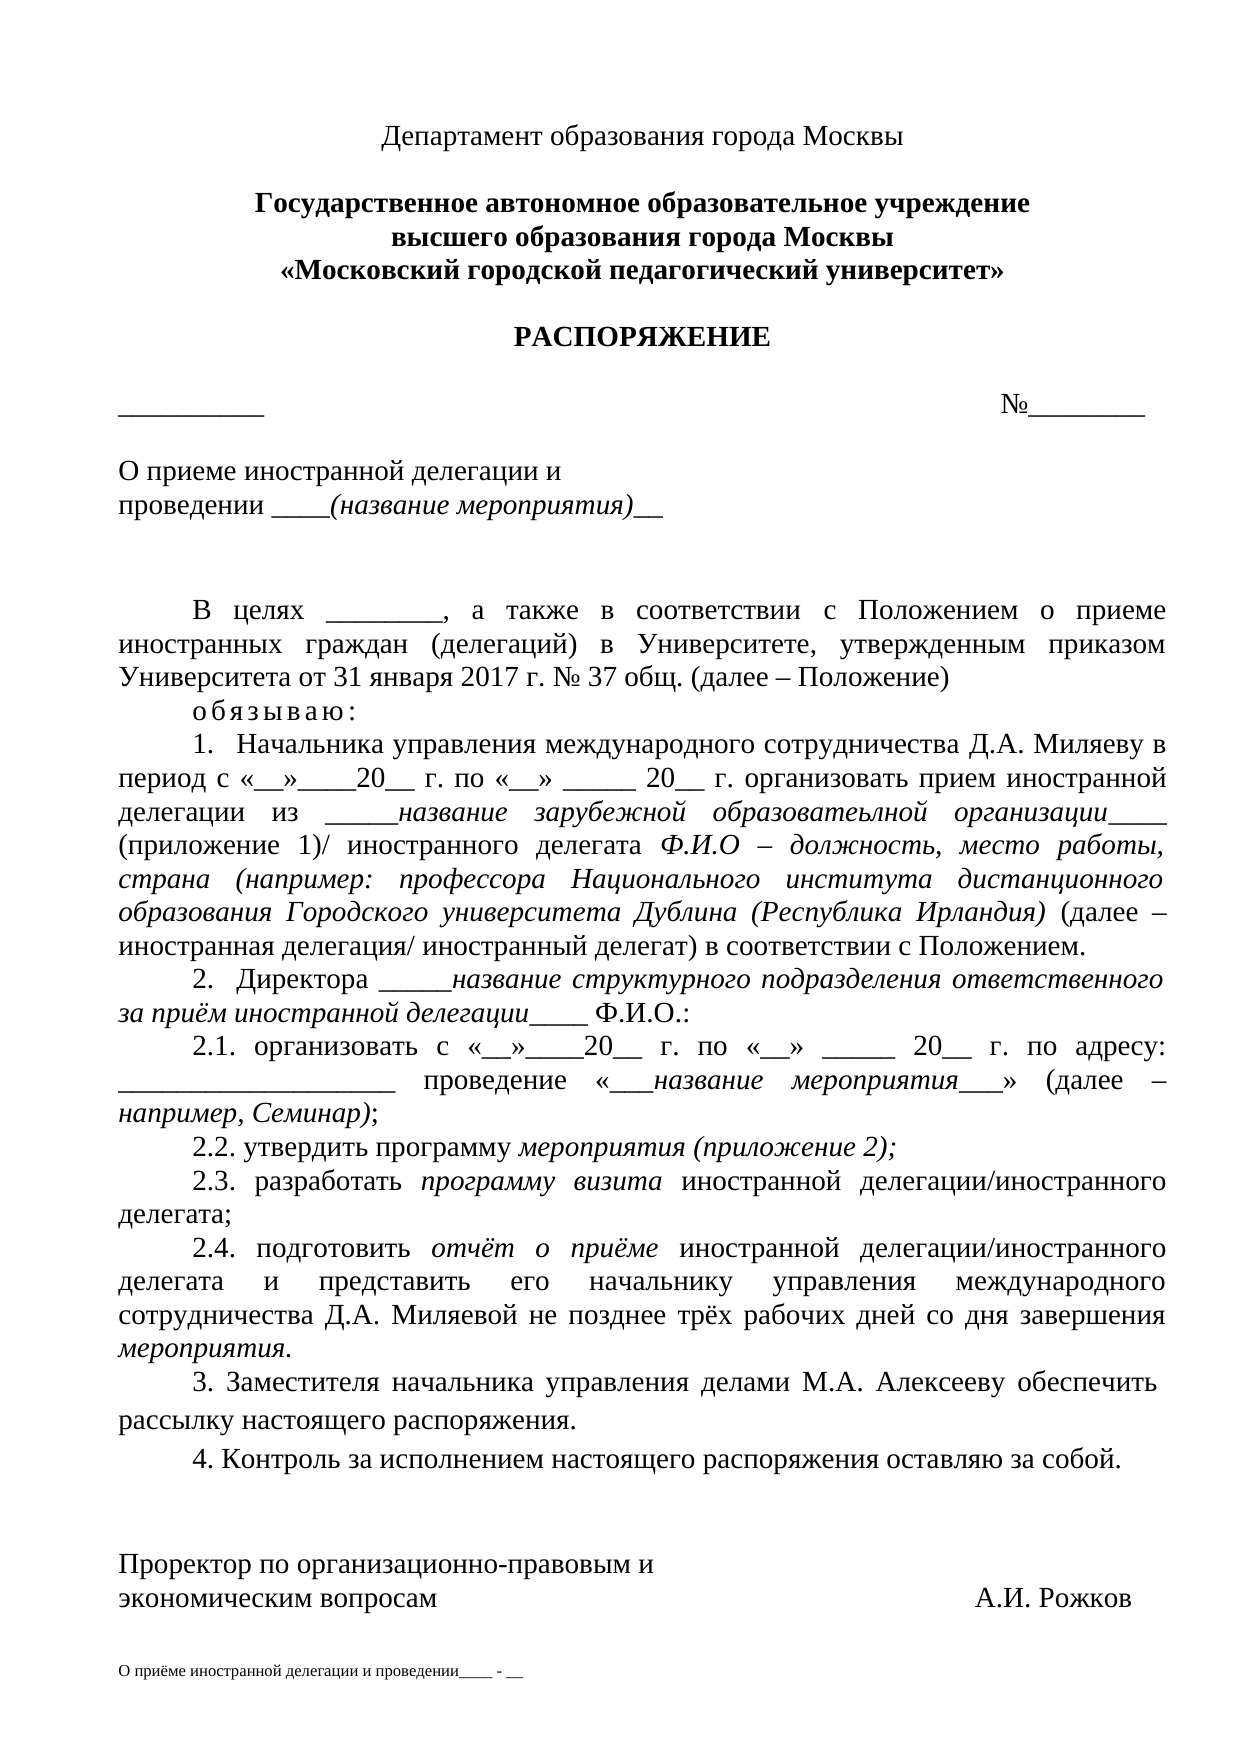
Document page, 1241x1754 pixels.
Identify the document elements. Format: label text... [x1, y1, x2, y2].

list Директора _____название структурного подразделения ответственного за приём иностранной делегации____ Ф.И.О.: [118, 961, 1167, 1028]
text «Московский городской педагогический университет» [118, 252, 1167, 286]
text высшего образования города Москвы [118, 219, 1167, 252]
list 3. Заместителя начальника управления делами М.А. Алексееву обеспечить рассылку настоящего распоряжения. [118, 1364, 1158, 1436]
list 4. Контроль за исполнением настоящего распоряжения оставляю за собой. [118, 1441, 1158, 1474]
text Государственное автономное образовательное учреждение [118, 185, 1167, 219]
text В целях ________, а также в соответствии с Положением о приеме иностранных граждан (делегаций) в Университете, утвержденным приказом Университета от 31 января 2017 г. № 37 общ. (далее – Положение) [118, 592, 1167, 693]
text 2.3. разработать программу визита иностранной делегации/иностранного делегата; [118, 1163, 1167, 1230]
text обязываю: [118, 693, 1167, 727]
text 2.2. утвердить программу мероприятия (приложение 2); [118, 1129, 1167, 1163]
text 2.4. подготовить отчёт о приёме иностранной делегации/иностранного делегата и представить его начальнику управления международного сотрудничества Д.А. Миляевой не позднее трёх рабочих дней со дня завершения мероприятия. [118, 1230, 1167, 1364]
text Департамент образования города Москвы [118, 118, 1167, 152]
text Проректор по организационно-правовым и [118, 1547, 1167, 1580]
text экономическим вопросам А.И. Рожков [118, 1580, 1167, 1614]
text __________ №________ [118, 386, 1167, 420]
text О приеме иностранной делегации и [118, 453, 1167, 487]
text проведении ____(название мероприятия)__ [118, 487, 1167, 559]
text РАСПОРЯЖЕНИЕ [118, 319, 1167, 353]
list Начальника управления международного сотрудничества Д.А. Миляеву в период с «__»____20__ г. по «__» _____ 20__ г. организовать прием иностранной делегации из _____название зарубежной образоватеьлной организации____ (приложение 1)/ иностранного делегата Ф.И.О – должность, место работы, страна (например: профессора Национального института дистанционного образования Городского университета Дублина (Республика Ирландия) (далее – иностранная делегация/ иностранный делегат) в соответствии с Положением. [118, 727, 1167, 961]
text 2.1. организовать с «__»____20__ г. по «__» _____ 20__ г. по адресу: ___________________ проведение «___название мероприятия___» (далее – например, Семинар); [118, 1028, 1167, 1129]
